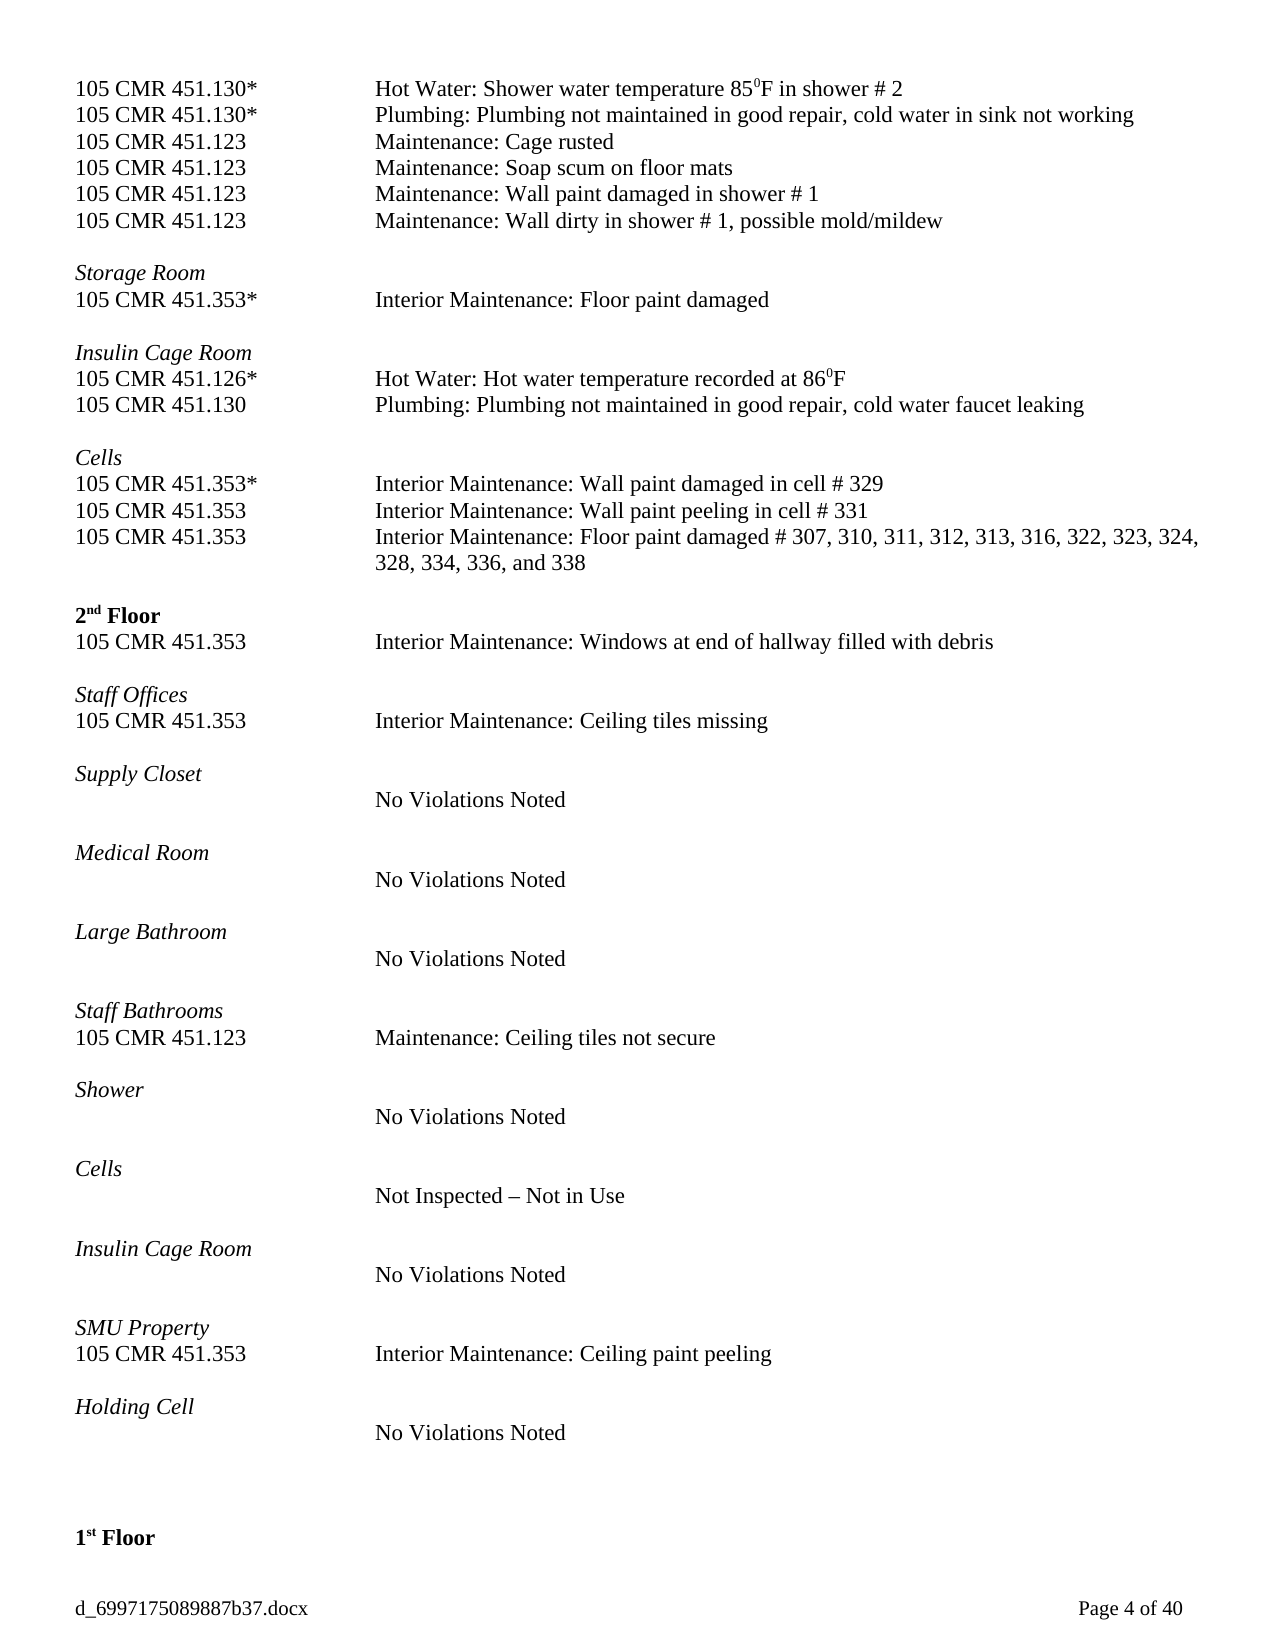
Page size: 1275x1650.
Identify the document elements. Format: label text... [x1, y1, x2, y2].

text 105 CMR 451.123 Maintenance: Wall paint damaged in shower # 1 [75, 180, 1200, 207]
text Staff Bathrooms [75, 997, 1200, 1024]
text 105 CMR 451.353 Interior Maintenance: Windows at end of hallway filled with debris [75, 628, 1200, 655]
text Insulin Cage Room [75, 338, 1200, 365]
text 105 CMR 451.353* Interior Maintenance: Wall paint damaged in cell # 329 [75, 470, 1200, 497]
text Large Bathroom [75, 918, 1200, 945]
text Shower [75, 1076, 1200, 1103]
text SMU Property [75, 1314, 1200, 1340]
text Insulin Cage Room [75, 1234, 1200, 1261]
text No Violations Noted [75, 945, 1200, 971]
text Medical Room [75, 839, 1200, 866]
text 105 CMR 451.123 Maintenance: Ceiling tiles not secure [75, 1024, 1200, 1050]
text 105 CMR 451.130* Hot Water: Shower water temperature 850F in shower # 2 [75, 75, 1200, 101]
text 105 CMR 451.353* Interior Maintenance: Floor paint damaged [75, 286, 1200, 312]
text No Violations Noted [75, 1419, 1200, 1445]
text 105 CMR 451.130 Plumbing: Plumbing not maintained in good repair, cold water faucet leaking [75, 391, 1200, 418]
text Not Inspected – Not in Use [75, 1182, 1200, 1208]
text 105 CMR 451.123 Maintenance: Cage rusted [75, 128, 1200, 154]
text No Violations Noted [75, 866, 1200, 892]
text No Violations Noted [75, 1103, 1200, 1129]
text No Violations Noted [75, 1261, 1200, 1287]
text Holding Cell [75, 1393, 1200, 1419]
text 105 CMR 451.353 Interior Maintenance: Wall paint peeling in cell # 331 [75, 497, 1200, 523]
text Supply Closet [75, 760, 1200, 787]
text 105 CMR 451.353 Interior Maintenance: Ceiling tiles missing [75, 707, 1200, 734]
text 105 CMR 451.123 Maintenance: Soap scum on floor mats [75, 154, 1200, 180]
text 105 CMR 451.353 Interior Maintenance: Floor paint damaged # 307, 310, 311, 312, 313, 316, 322, 323, 324, 328, 334, 336, and 338 [75, 523, 1200, 576]
text Cells [75, 1156, 1200, 1182]
text Storage Room [75, 259, 1200, 286]
text Cells [75, 444, 1200, 470]
text Staff Offices [75, 681, 1200, 707]
text 105 CMR 451.130* Plumbing: Plumbing not maintained in good repair, cold water in sink not working [75, 101, 1200, 128]
text 2nd Floor [75, 602, 1200, 628]
text 105 CMR 451.123 Maintenance: Wall dirty in shower # 1, possible mold/mildew [75, 207, 1200, 233]
text 105 CMR 451.353 Interior Maintenance: Ceiling paint peeling [75, 1340, 1200, 1366]
text 1st Floor [75, 1524, 1200, 1551]
text 105 CMR 451.126* Hot Water: Hot water temperature recorded at 860F [75, 365, 1200, 391]
text No Violations Noted [75, 787, 1200, 813]
